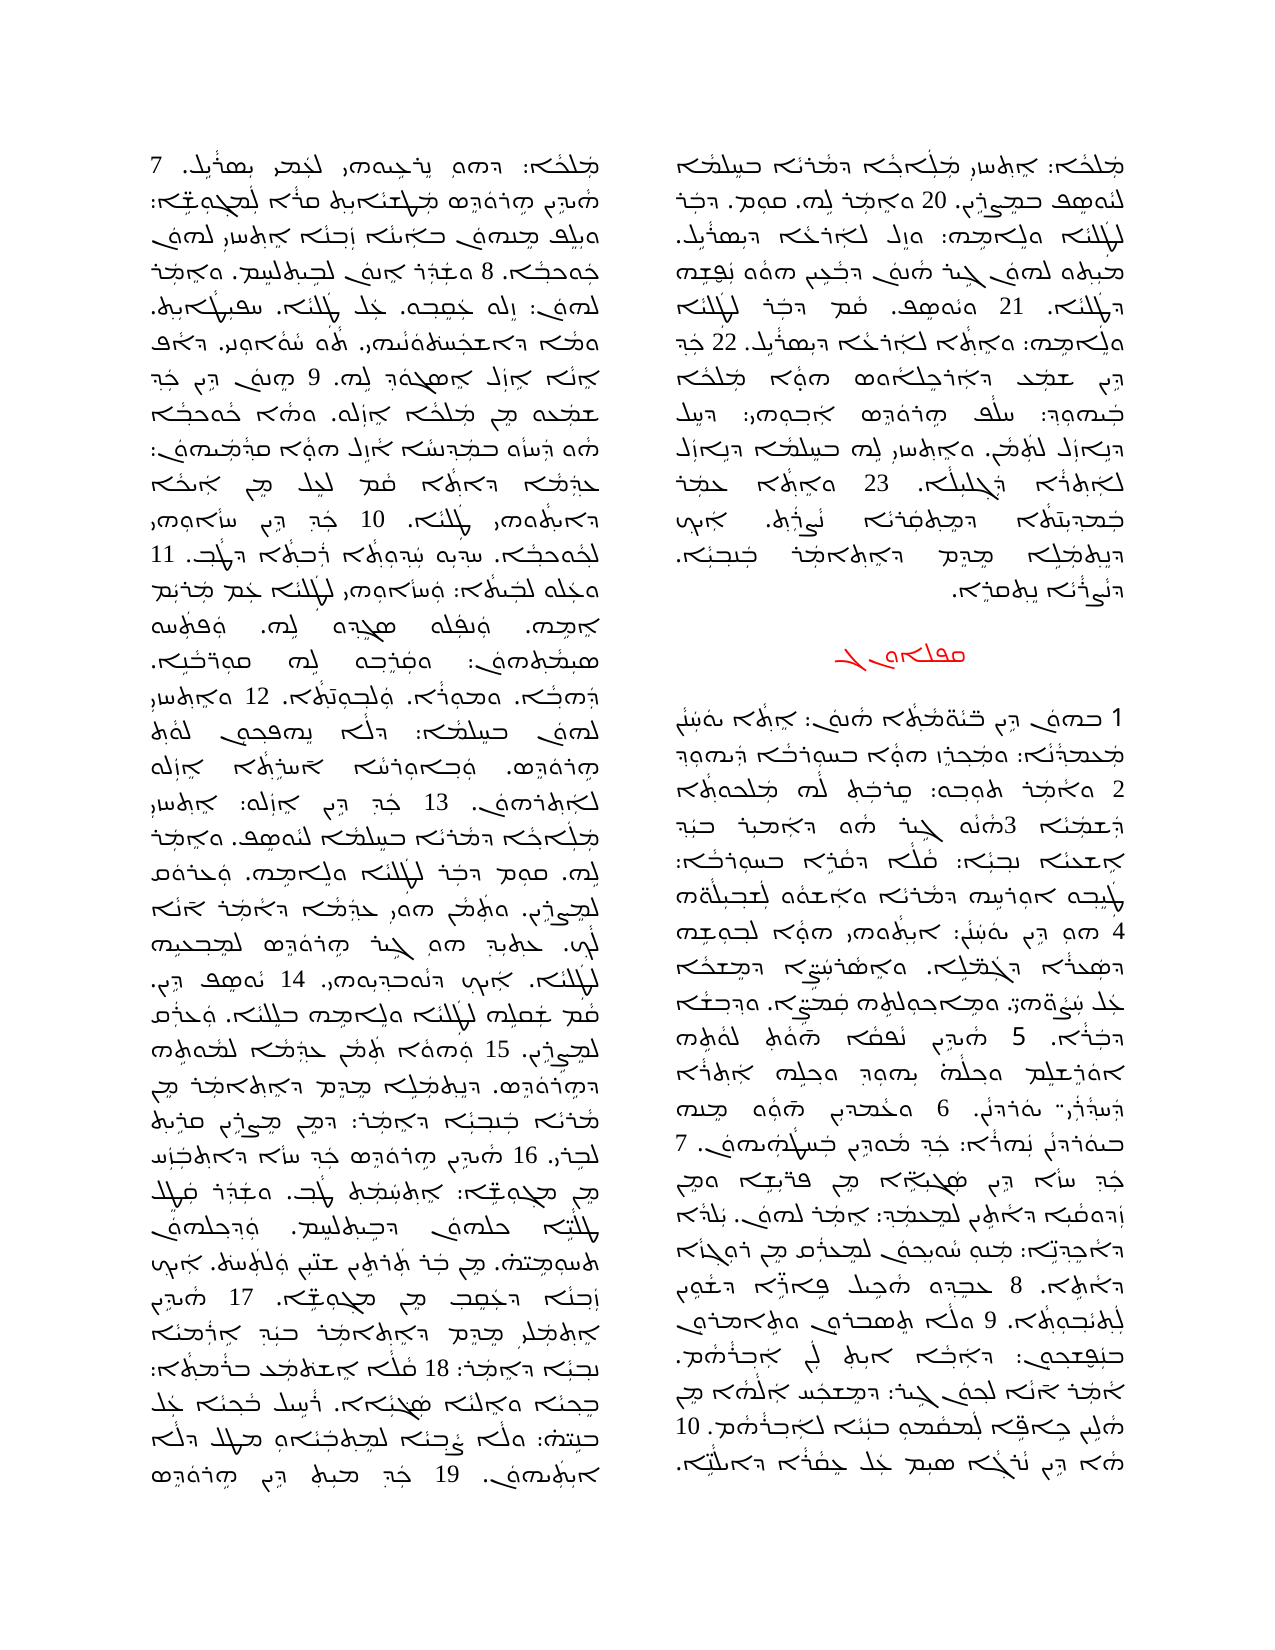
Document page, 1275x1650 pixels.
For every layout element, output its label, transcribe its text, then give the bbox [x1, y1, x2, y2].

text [675, 150, 1125, 610]
text ܩܦܠܐܘܢ ܓ [675, 639, 1125, 674]
